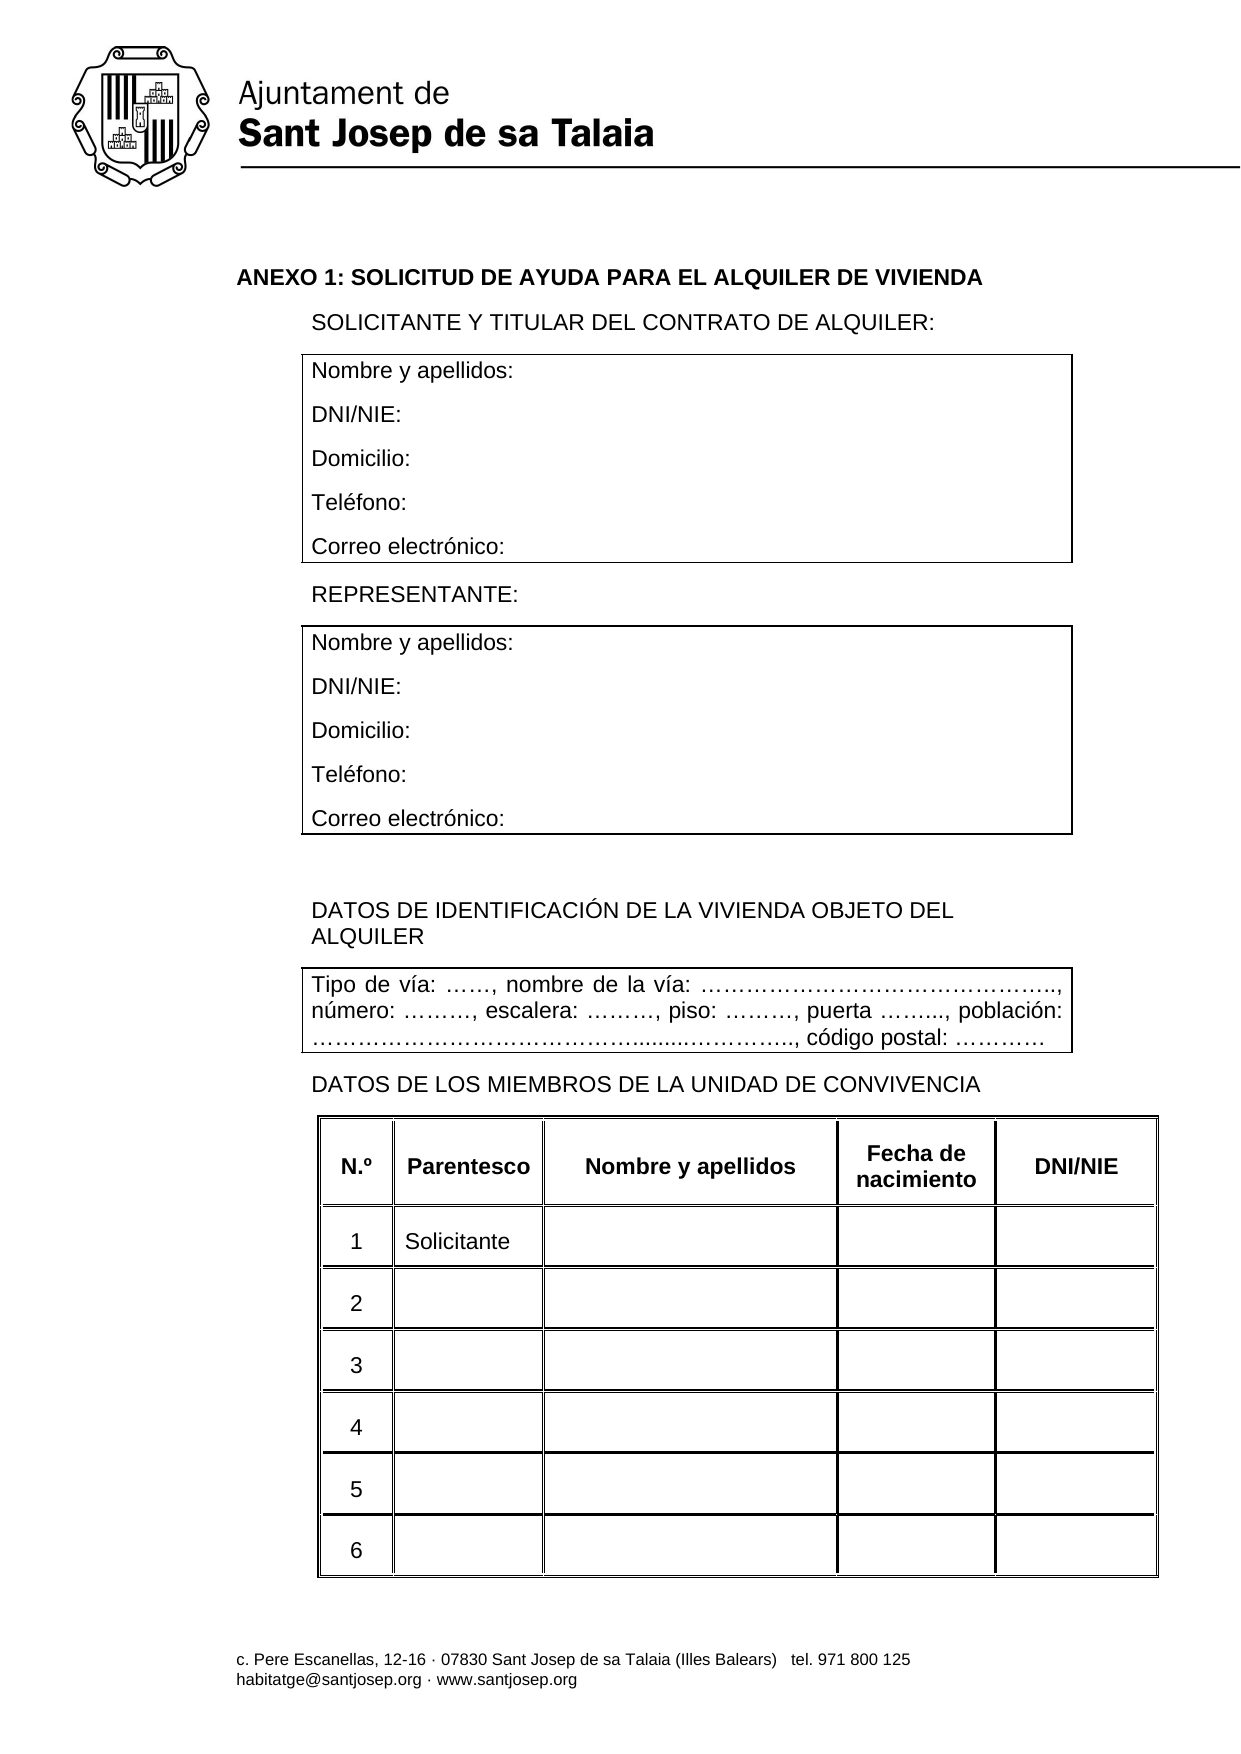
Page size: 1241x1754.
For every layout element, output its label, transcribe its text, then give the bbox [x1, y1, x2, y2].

table_cell [997, 1265, 1156, 1327]
table_cell [545, 1207, 836, 1265]
table_cell [545, 1393, 836, 1451]
table_cell [997, 1451, 1156, 1513]
table_cell 6 [319, 1513, 393, 1575]
table_cell 2 [321, 1265, 392, 1327]
table_cell 5 [321, 1451, 392, 1513]
table_cell [395, 1331, 542, 1389]
table_cell [839, 1454, 994, 1513]
table_header N.º [321, 1119, 393, 1203]
table_header Parentesco [394, 1119, 544, 1203]
table_cell [394, 1516, 544, 1575]
table_cell [839, 1269, 994, 1327]
table_cell [395, 1454, 542, 1513]
table_cell [997, 1327, 1156, 1389]
text Teléfono: [303, 486, 1071, 516]
text Correo electrónico: [303, 530, 1071, 562]
table_cell [544, 1516, 837, 1575]
table_header DNI/NIE [995, 1119, 1156, 1203]
text Nombre y apellidos: [303, 355, 1071, 383]
table_header Nombre y apellidos [544, 1117, 837, 1203]
text ANEXO 1: SOLICITUD DE AYUDA PARA EL ALQUILER DE VIVIENDA [236, 264, 1063, 291]
table_cell 4 [321, 1389, 392, 1451]
picture [71, 46, 1241, 187]
table_cell [839, 1331, 994, 1389]
table_cell [995, 1513, 1157, 1575]
text DNI/NIE: [303, 669, 1071, 699]
text SOLICITANTE Y TITULAR DEL CONTRATO DE ALQUILER: [311, 309, 1063, 336]
text Tipo de vía: ……, nombre de la vía: ……………………………………….., número: ………, escalera: ………, piso: ………, puerta ……..., población: …………………………………….........………….., código postal: ………… [303, 969, 1071, 1052]
table_cell 3 [321, 1327, 392, 1389]
text Teléfono: [303, 757, 1071, 787]
text REPRESENTANTE: [311, 581, 1063, 607]
text Nombre y apellidos: [303, 627, 1071, 655]
text DNI/NIE: [303, 397, 1071, 427]
table_cell [839, 1207, 994, 1265]
table_cell [839, 1393, 994, 1451]
table_cell [395, 1393, 542, 1451]
text DATOS DE LOS MIEMBROS DE LA UNIDAD DE CONVIVENCIA [311, 1071, 1063, 1098]
table_header Fecha de nacimiento [837, 1119, 995, 1203]
table_cell [997, 1389, 1156, 1451]
table_cell [395, 1269, 542, 1327]
table_cell [545, 1331, 836, 1389]
table_cell [997, 1204, 1156, 1265]
table_cell Solicitante [395, 1207, 542, 1265]
table_cell [545, 1454, 836, 1513]
table_cell 1 [321, 1204, 392, 1265]
text DATOS DE IDENTIFICACIÓN DE LA VIVIENDA OBJETO DEL ALQUILER [311, 897, 1063, 949]
text Correo electrónico: [303, 801, 1071, 833]
text Domicilio: [303, 442, 1071, 472]
table_cell [837, 1516, 995, 1575]
table_cell [545, 1269, 836, 1327]
text Domicilio: [303, 713, 1071, 743]
